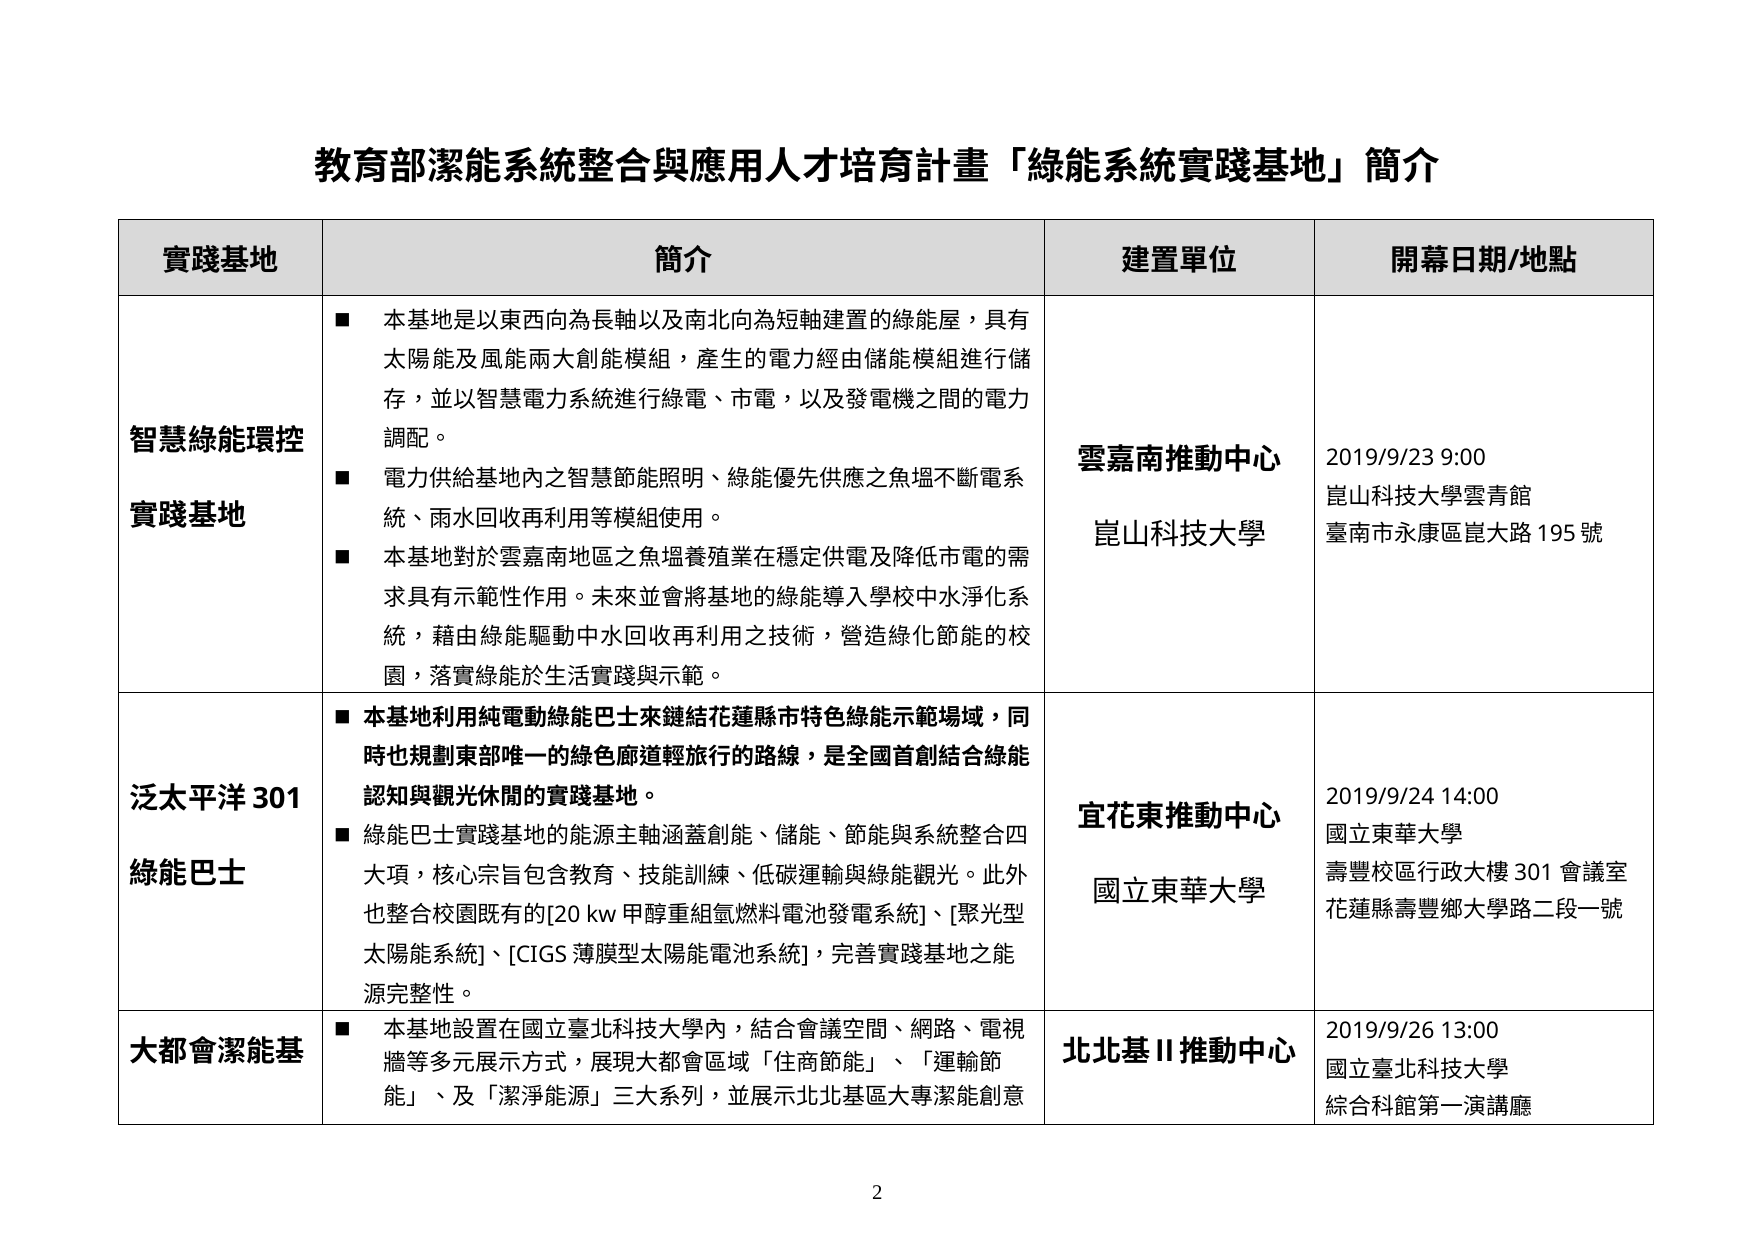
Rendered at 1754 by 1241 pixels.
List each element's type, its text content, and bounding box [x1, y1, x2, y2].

table_cell 泛太平洋301綠能巴士 [119, 693, 322, 1010]
text 教育部潔能系統整合與應用人才培育計畫「綠能系統實踐基地」簡介 [89, 126, 1665, 201]
table_cell 宜花東推動中心 國立東華大學 [1045, 693, 1314, 1010]
table_cell 北北基Ⅱ推動中心 國立臺北科技大學 [1045, 1011, 1314, 1123]
table_cell 雲嘉南推動中心 崑山科技大學 [1045, 296, 1314, 692]
table_cell 本基地利用純電動綠能巴士來鏈結花蓮縣市特色綠能示範場域，同時也規劃東部唯一的綠色廊道輕旅行的路線，是全國首創結合綠能認知與觀光休閒的實踐基地。 綠能巴士實踐基地的能源主軸涵蓋創能、儲能、節能與系統整合四大項，核心宗旨包含教育、技能訓練、低碳運輸與綠能觀光。此外也整合校園既有的[20 kw甲醇重組氫燃料電池發電系統]、[聚光型太陽能系統]、[CIGS薄膜型太陽能電池系統]，完善實踐基地之能源完整性。 [323, 693, 1044, 1010]
table_cell 2019/9/24 14:00 國立東華大學 壽豐校區行政大樓 301 會議室 花蓮縣壽豐鄉大學路二段一號 [1315, 693, 1653, 1010]
table_header 建置單位 [1045, 220, 1314, 295]
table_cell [1315, 1011, 1653, 1123]
table_header 開幕日期/地點 [1315, 220, 1653, 295]
table_cell 本基地是以東西向為長軸以及南北向為短軸建置的綠能屋，具有太陽能及風能兩大創能模組，產生的電力經由儲能模組進行儲存，並以智慧電力系統進行綠電、市電，以及發電機之間的電力調配。 電力供給基地內之智慧節能照明、綠能優先供應之魚塭不斷電系統、雨水回收再利用等模組使用。 本基地對於雲嘉南地區之魚塭養殖業在穩定供電及降低市電的需求具有示範性作用。未來並會將基地的綠能導入學校中水淨化系統，藉由綠能驅動中水回收再利用之技術，營造綠化節能的校園，落實綠能於生活實踐與示範。 [323, 296, 1044, 692]
table_cell 2019/9/23 9:00 崑山科技大學雲青館 臺南市永康區崑大路195號 [1315, 296, 1653, 692]
table_cell 智慧綠能環控實踐基地 [119, 296, 322, 692]
table_header 簡介 [323, 220, 1044, 295]
table_cell 大都會潔能基地 [119, 1011, 322, 1123]
table_header 實踐基地 [119, 220, 322, 295]
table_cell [323, 1011, 1044, 1123]
